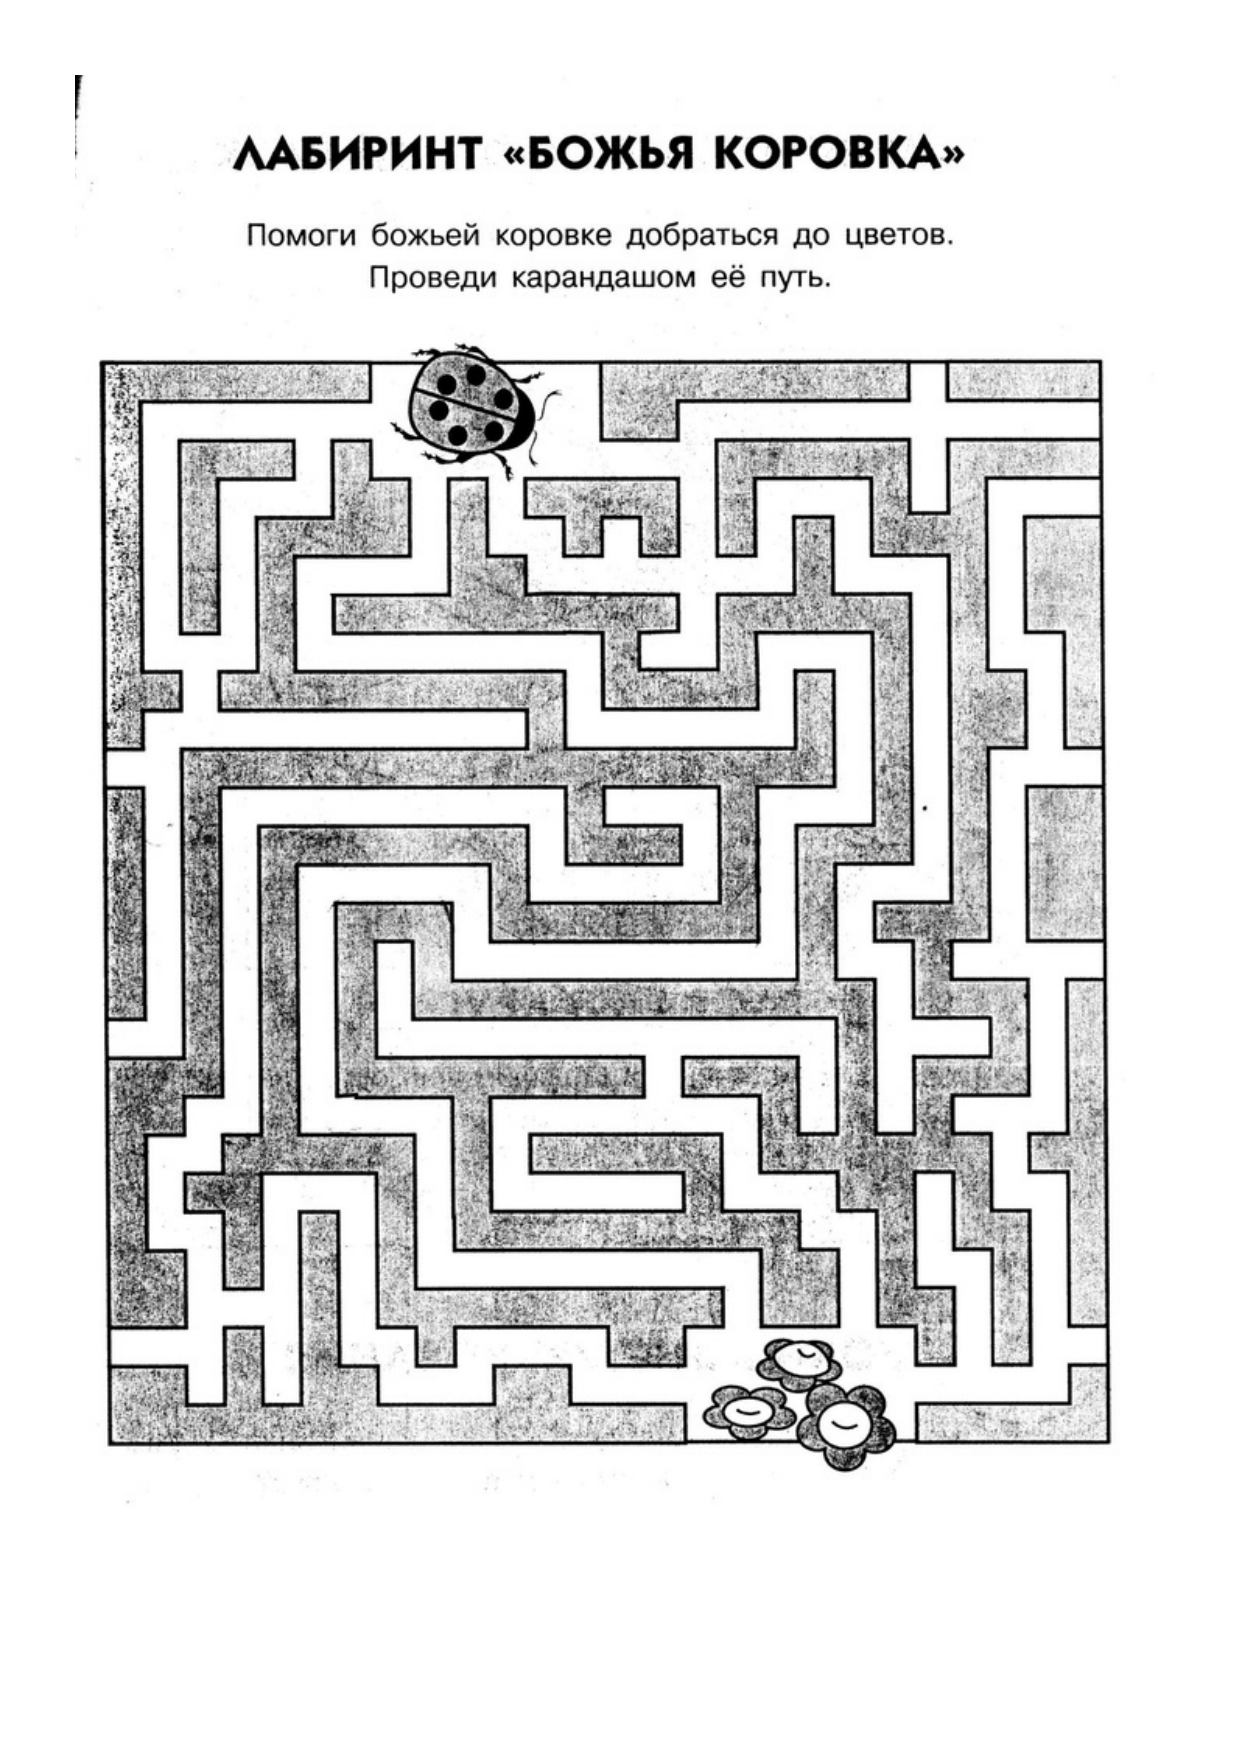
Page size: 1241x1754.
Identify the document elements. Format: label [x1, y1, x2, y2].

picture [75, 75, 1166, 1540]
